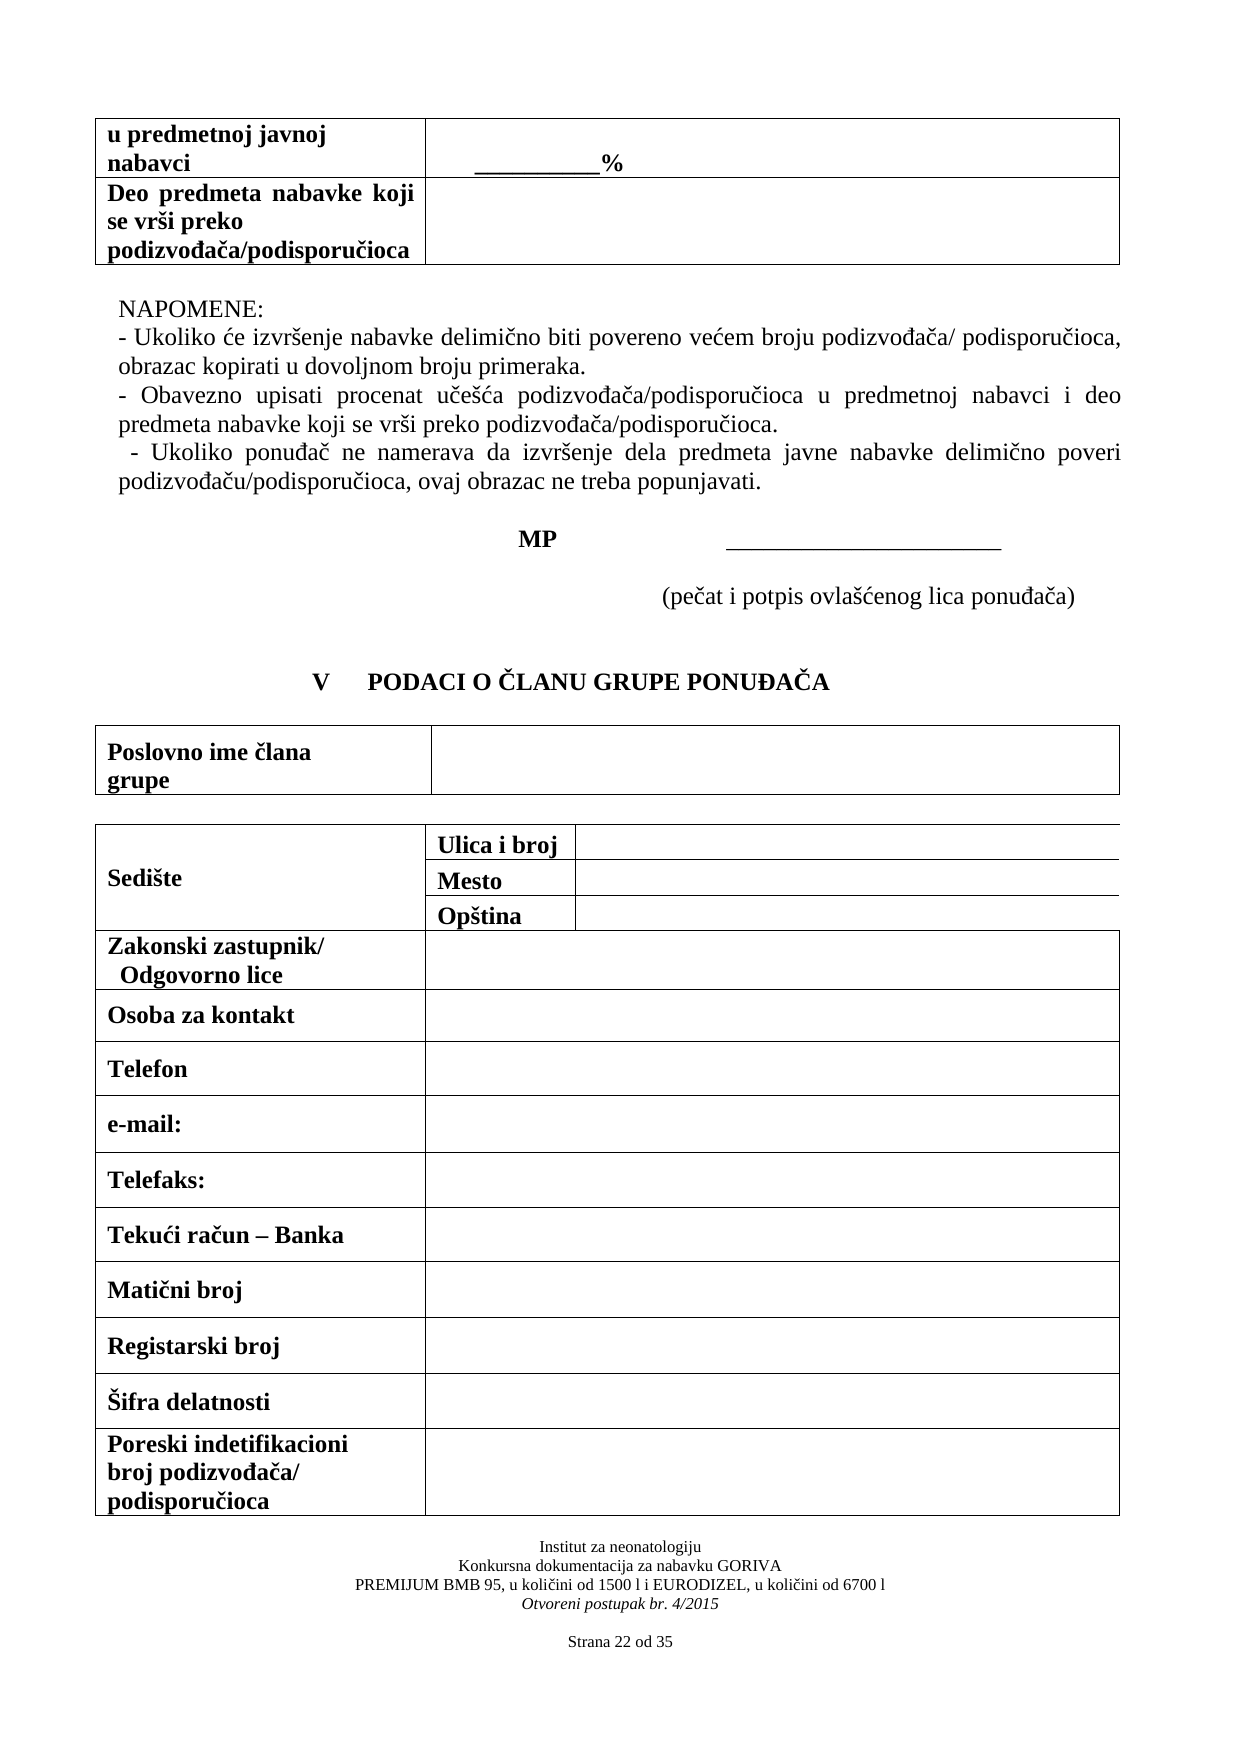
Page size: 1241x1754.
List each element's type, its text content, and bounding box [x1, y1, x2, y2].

table_cell __________% [426, 119, 1119, 177]
table_header [432, 726, 1119, 794]
table_cell [576, 896, 1119, 930]
table_header [576, 825, 1119, 859]
table_header Poslovno ime člana grupe [96, 726, 431, 794]
table_cell Telefaks: [96, 1153, 425, 1207]
table_cell [426, 931, 1119, 988]
table_cell [426, 1096, 1119, 1152]
table_cell Matični broj [96, 1262, 425, 1317]
text (pečat i potpis ovlašćenog lica ponuđača) [118, 581, 1122, 610]
table_cell Mesto [426, 860, 575, 894]
table_cell Tekući račun – Banka [96, 1208, 425, 1261]
table_cell Poreski indetifikacioni broj podizvođača/ podisporučioca [96, 1429, 425, 1515]
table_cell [96, 119, 425, 177]
table_cell Osoba za kontakt [96, 990, 425, 1041]
table_cell Opština [426, 896, 575, 930]
table_cell [426, 178, 1119, 264]
table_cell Registarski broj [96, 1318, 425, 1373]
text NAPOMENE: [118, 294, 1122, 322]
table_cell [426, 1374, 1119, 1428]
table_cell Deo predmeta nabavke koji se vrši preko podizvođača/podisporučioca [96, 178, 425, 264]
table_cell e-mail: [96, 1096, 425, 1152]
text - Obavezno upisati procenat učešća podizvođača/podisporučioca u predmetnoj nabavci i deo predmeta nabavke koji se vrši preko podizvođača/podisporučioca. [118, 380, 1122, 437]
table_cell Šifra delatnosti [96, 1374, 425, 1428]
text - Ukoliko ponuđač ne namerava da izvršenje dela predmeta javne nabavke delimično poveri podizvođaču/podisporučioca, ovaj obrazac ne treba popunjavati. [118, 437, 1122, 495]
table_cell [426, 1429, 1119, 1515]
table_cell [426, 990, 1119, 1041]
table_cell Telefon [96, 1042, 425, 1095]
table_header Ulica i broj [426, 825, 575, 859]
table_header Sedište [96, 825, 425, 930]
table_cell [426, 1208, 1119, 1261]
table_cell [576, 860, 1119, 894]
table_cell [426, 1318, 1119, 1373]
table_cell [426, 1153, 1119, 1207]
table_cell Zakonski zastupnik/ Odgovorno lice [96, 931, 425, 988]
table_cell [426, 1042, 1119, 1095]
text V PODACI O ČLANU GRUPE PONUĐAČA [268, 667, 1122, 696]
table_cell [426, 1262, 1119, 1317]
text MP ______________________ [118, 524, 1122, 552]
text - Ukoliko će izvršenje nabavke delimično biti povereno većem broju podizvođača/ podisporučioca, obrazac kopirati u dovoljnom broju primeraka. [118, 322, 1122, 380]
